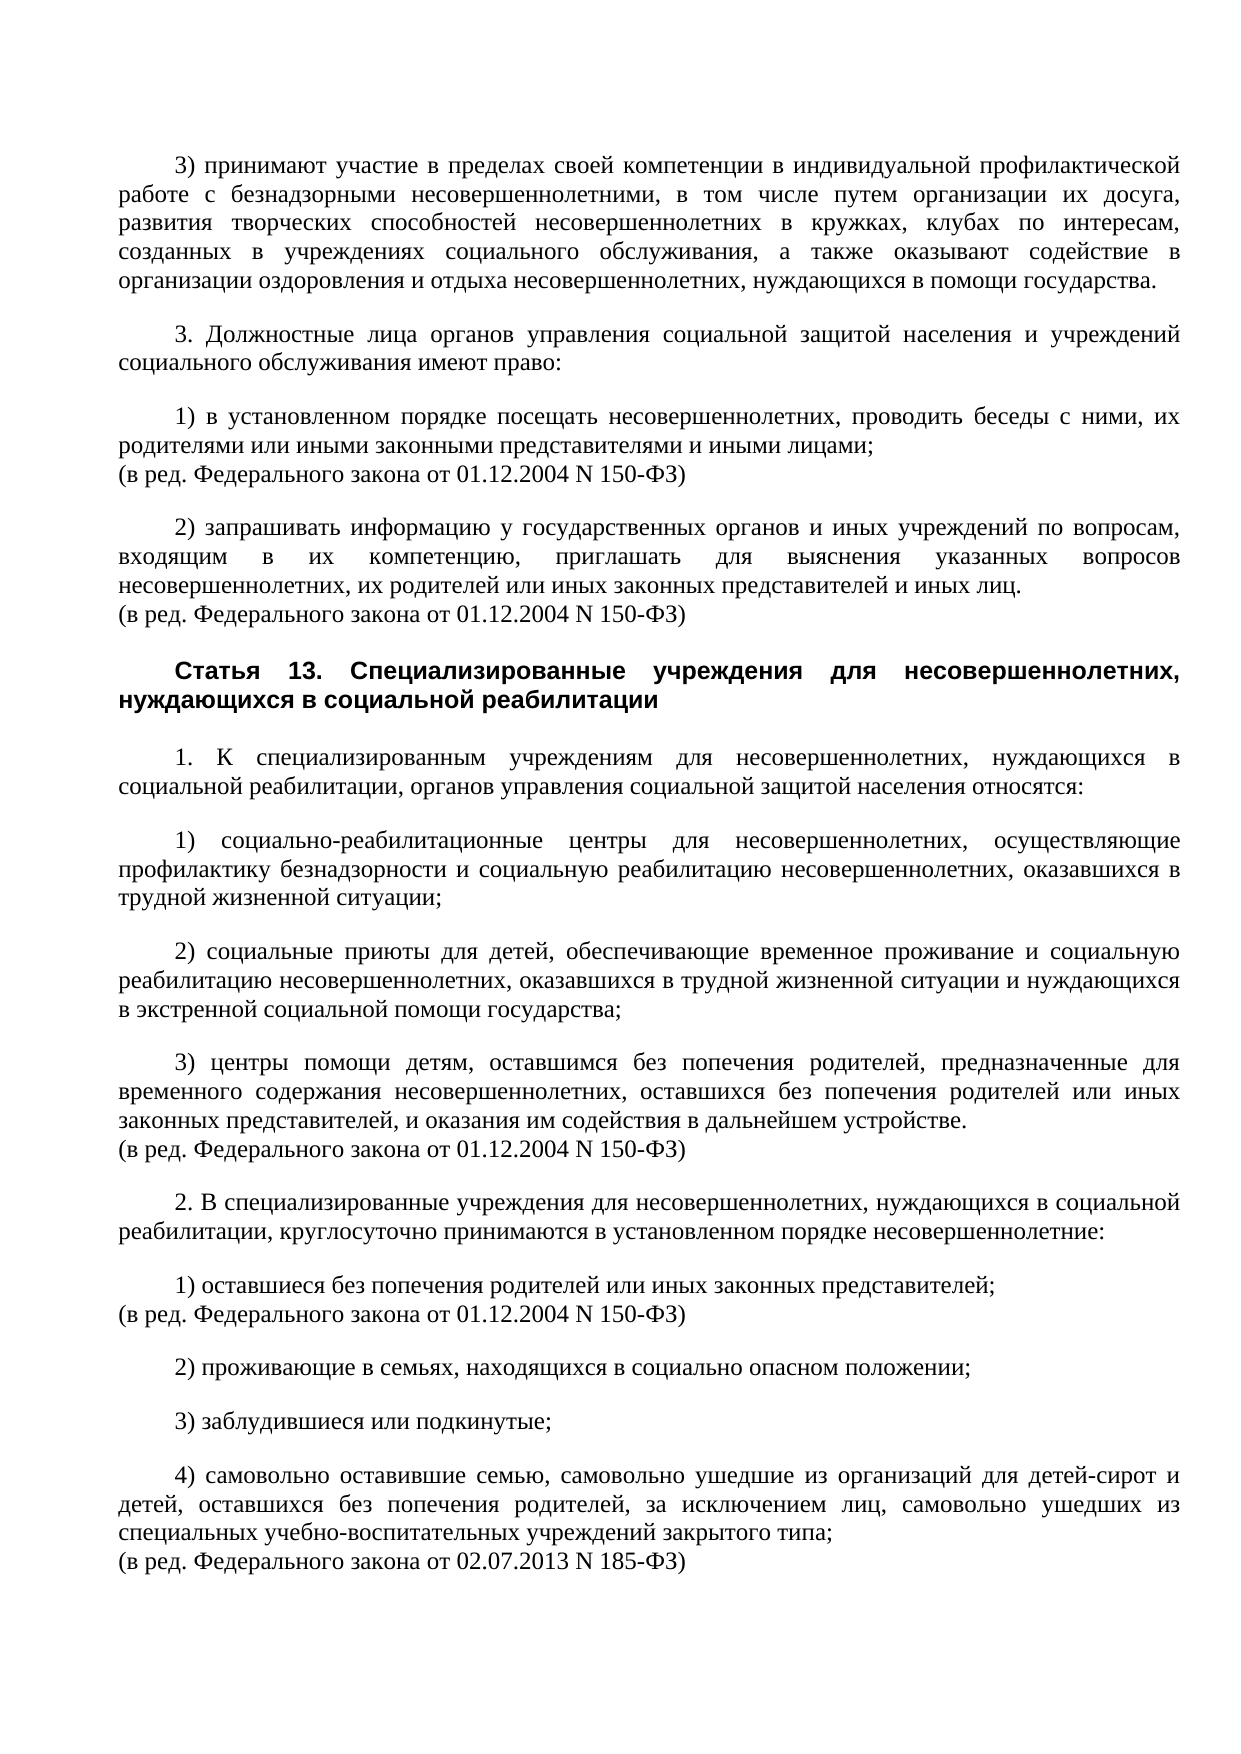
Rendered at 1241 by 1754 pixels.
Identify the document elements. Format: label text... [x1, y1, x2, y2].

text 1) оставшиеся без попечения родителей или иных законных представителей; [118, 1270, 1181, 1299]
text 3. Должностные лица органов управления социальной защитой населения и учреждений социального обслуживания имеют право: [118, 319, 1181, 376]
text 2) запрашивать информацию у государственных органов и иных учреждений по вопросам, входящим в их компетенцию, приглашать для выяснения указанных вопросов несовершеннолетних, их родителей или иных законных представителей и иных лиц. [118, 512, 1181, 599]
text 1) в установленном порядке посещать несовершеннолетних, проводить беседы с ними, их родителями или иными законными представителями и иными лицами; [118, 401, 1181, 459]
text (в ред. Федерального закона от 01.12.2004 N 150-ФЗ) [118, 1134, 1181, 1162]
text 1. К специализированным учреждениям для несовершеннолетних, нуждающихся в социальной реабилитации, органов управления социальной защитой населения относятся: [118, 742, 1181, 800]
text 3) заблудившиеся или подкинутые; [118, 1406, 1181, 1435]
text 1) социально-реабилитационные центры для несовершеннолетних, осуществляющие профилактику безнадзорности и социальную реабилитацию несовершеннолетних, оказавшихся в трудной жизненной ситуации; [118, 825, 1181, 911]
title Статья 13. Специализированные учреждения для несовершеннолетних, нуждающихся в социальной реабилитации [118, 656, 1181, 714]
text 2) проживающие в семьях, находящихся в социально опасном положении; [118, 1352, 1181, 1381]
text 2. В специализированные учреждения для несовершеннолетних, нуждающихся в социальной реабилитации, круглосуточно принимаются в установленном порядке несовершеннолетние: [118, 1187, 1181, 1245]
text 4) самовольно оставившие семью, самовольно ушедшие из организаций для детей-сирот и детей, оставшихся без попечения родителей, за исключением лиц, самовольно ушедших из специальных учебно-воспитательных учреждений закрытого типа; [118, 1460, 1181, 1546]
text (в ред. Федерального закона от 01.12.2004 N 150-ФЗ) [118, 459, 1181, 487]
text 3) центры помощи детям, оставшимся без попечения родителей, предназначенные для временного содержания несовершеннолетних, оставшихся без попечения родителей или иных законных представителей, и оказания им содействия в дальнейшем устройстве. [118, 1047, 1181, 1134]
text (в ред. Федерального закона от 01.12.2004 N 150-ФЗ) [118, 599, 1181, 627]
text (в ред. Федерального закона от 01.12.2004 N 150-ФЗ) [118, 1299, 1181, 1327]
text 2) социальные приюты для детей, обеспечивающие временное проживание и социальную реабилитацию несовершеннолетних, оказавшихся в трудной жизненной ситуации и нуждающихся в экстренной социальной помощи государства; [118, 936, 1181, 1022]
text (в ред. Федерального закона от 02.07.2013 N 185-ФЗ) [118, 1546, 1181, 1575]
text 3) принимают участие в пределах своей компетенции в индивидуальной профилактической работе с безнадзорными несовершеннолетними, в том числе путем организации их досуга, развития творческих способностей несовершеннолетних в кружках, клубах по интересам, созданных в учреждениях социального обслуживания, а также оказывают содействие в организации оздоровления и отдыха несовершеннолетних, нуждающихся в помощи государства. [118, 150, 1181, 294]
